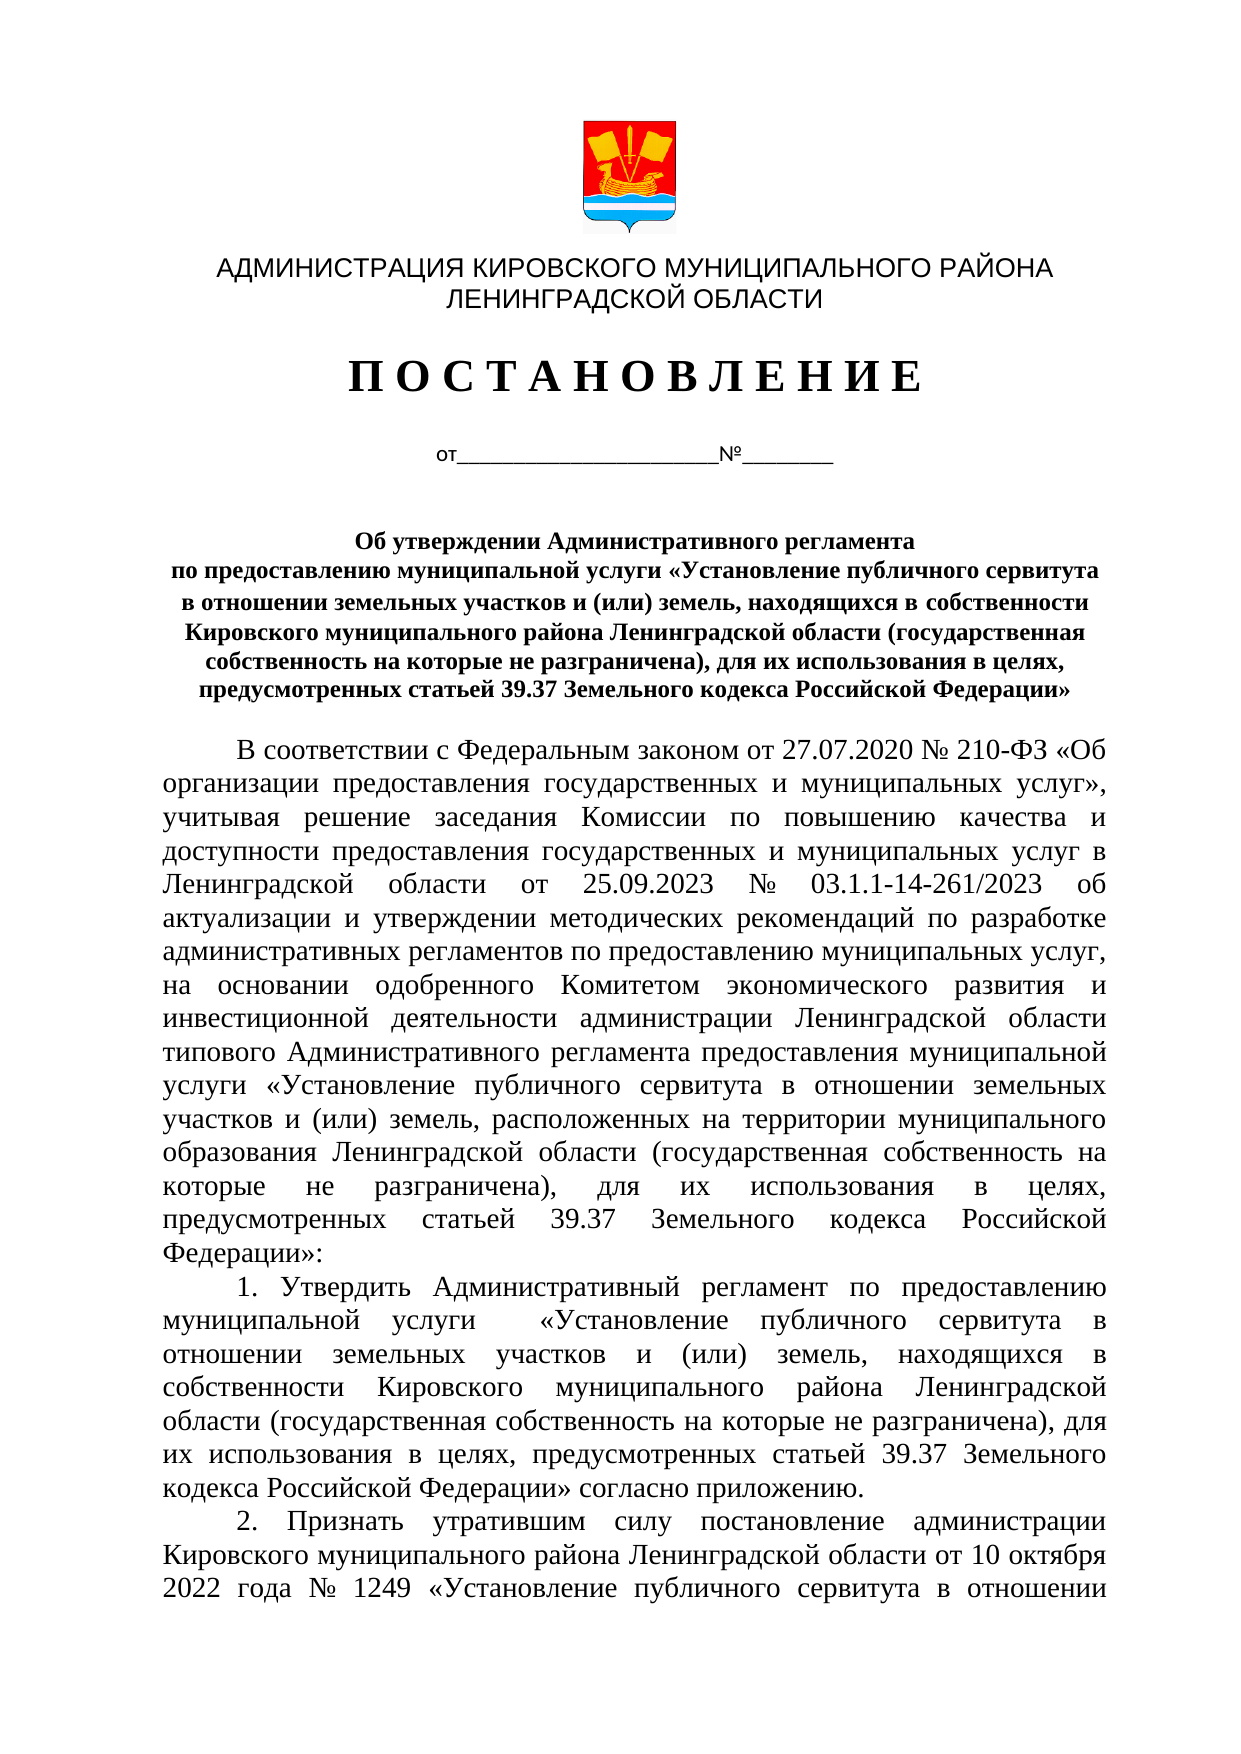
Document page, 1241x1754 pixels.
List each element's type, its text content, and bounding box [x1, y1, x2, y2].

text Об утверждении Административного регламента [162, 526, 1107, 555]
text АДМИНИСТРАЦИЯ КИРОВСКОГО МУНИЦИПАЛЬНОГО РАЙОНА ЛЕНИНГРАДСКОЙ ОБЛАСТИ [162, 252, 1107, 315]
picture [582, 119, 677, 234]
text от_______________________№________ [162, 439, 1107, 467]
text П О С Т А Н О В Л Е Н И Е [162, 348, 1107, 401]
text 1. Утвердить Административный регламент по предоставлению муниципальной услуги «Установление публичного сервитута в отношении земельных участков и (или) земель, находящихся в собственности Кировского муниципального района Ленинградской области (государственная собственность на которые не разграничена), для их использования в целях, предусмотренных статьей 39.37 Земельного кодекса Российской Федерации» согласно приложению. [162, 1269, 1107, 1503]
text по предоставлению муниципальной услуги «Установление публичного сервитута в отношении земельных участков и (или) земель, находящихся в собственности Кировского муниципального района Ленинградской области (государственная собственность на которые не разграничена), для их использования в целях, предусмотренных статьей 39.37 Земельного кодекса Российской Федерации» [162, 555, 1107, 703]
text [162, 1503, 1107, 1604]
text В соответствии с Федеральным законом от 27.07.2020 № 210-ФЗ «Об организации предоставления государственных и муниципальных услуг», учитывая решение заседания Комиссии по повышению качества и доступности предоставления государственных и муниципальных услуг в Ленинградской области от 25.09.2023 № 03.1.1-14-261/2023 об актуализации и утверждении методических рекомендаций по разработке административных регламентов по предоставлению муниципальных услуг, на основании одобренного Комитетом экономического развития и инвестиционной деятельности администрации Ленинградской области типового Административного регламента предоставления муниципальной услуги «Установление публичного сервитута в отношении земельных участков и (или) земель, расположенных на территории муниципального образования Ленинградской области (государственная собственность на которые не разграничена), для их использования в целях, предусмотренных статьей 39.37 Земельного кодекса Российской Федерации»: [162, 732, 1107, 1269]
